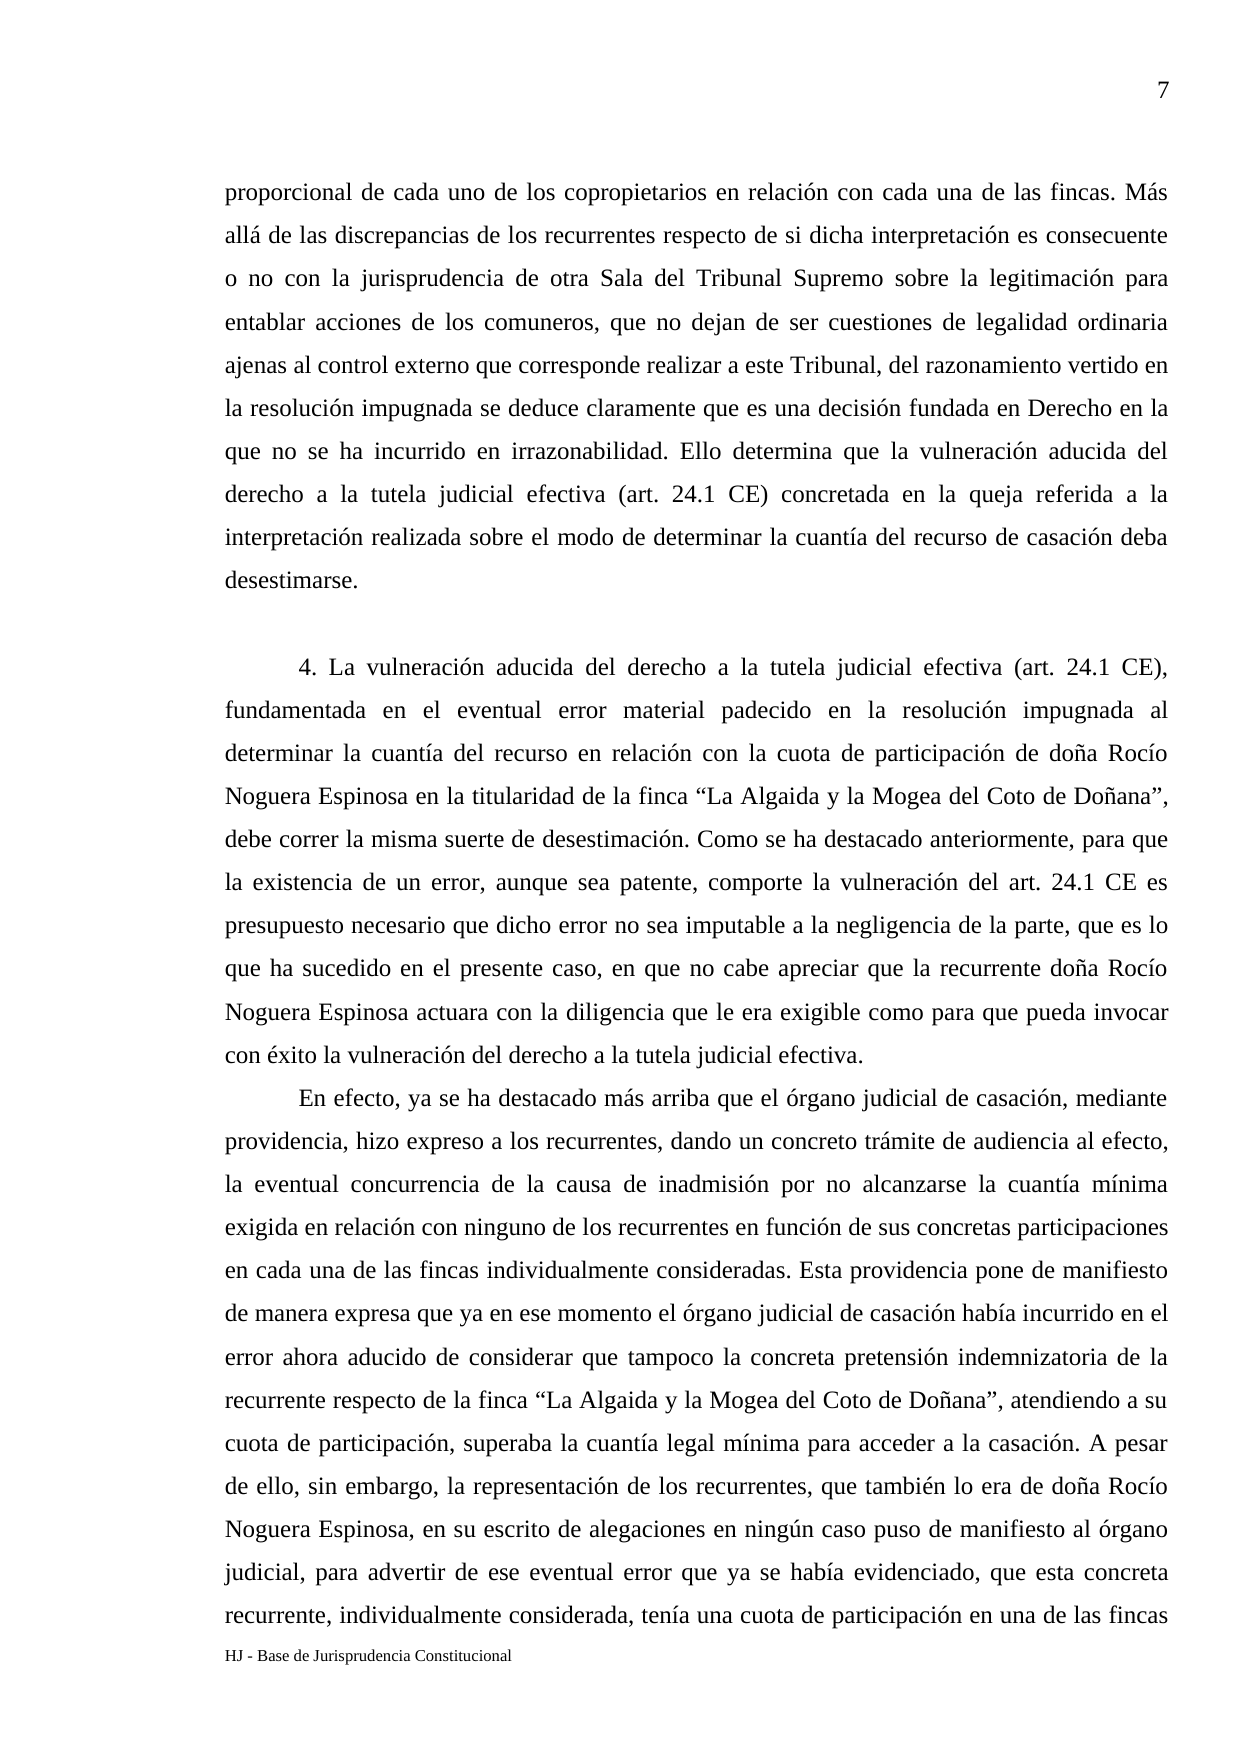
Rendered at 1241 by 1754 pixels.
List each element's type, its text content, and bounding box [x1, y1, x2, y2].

text 4. La vulneración aducida del derecho a la tutela judicial efectiva (art. 24.1 CE), fundamentada en el eventual error material padecido en la resolución impugnada al determinar la cuantía del recurso en relación con la cuota de participación de doña Rocío Noguera Espinosa en la titularidad de la finca “La Algaida y la Mogea del Coto de Doñana”, debe correr la misma suerte de desestimación. Como se ha destacado anteriormente, para que la existencia de un error, aunque sea patente, comporte la vulneración del art. 24.1 CE es presupuesto necesario que dicho error no sea imputable a la negligencia de la parte, que es lo que ha sucedido en el presente caso, en que no cabe apreciar que la recurrente doña Rocío Noguera Espinosa actuara con la diligencia que le era exigible como para que pueda invocar con éxito la vulneración del derecho a la tutela judicial efectiva. [224, 652, 1169, 1068]
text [224, 1083, 1169, 1629]
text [224, 177, 1169, 594]
